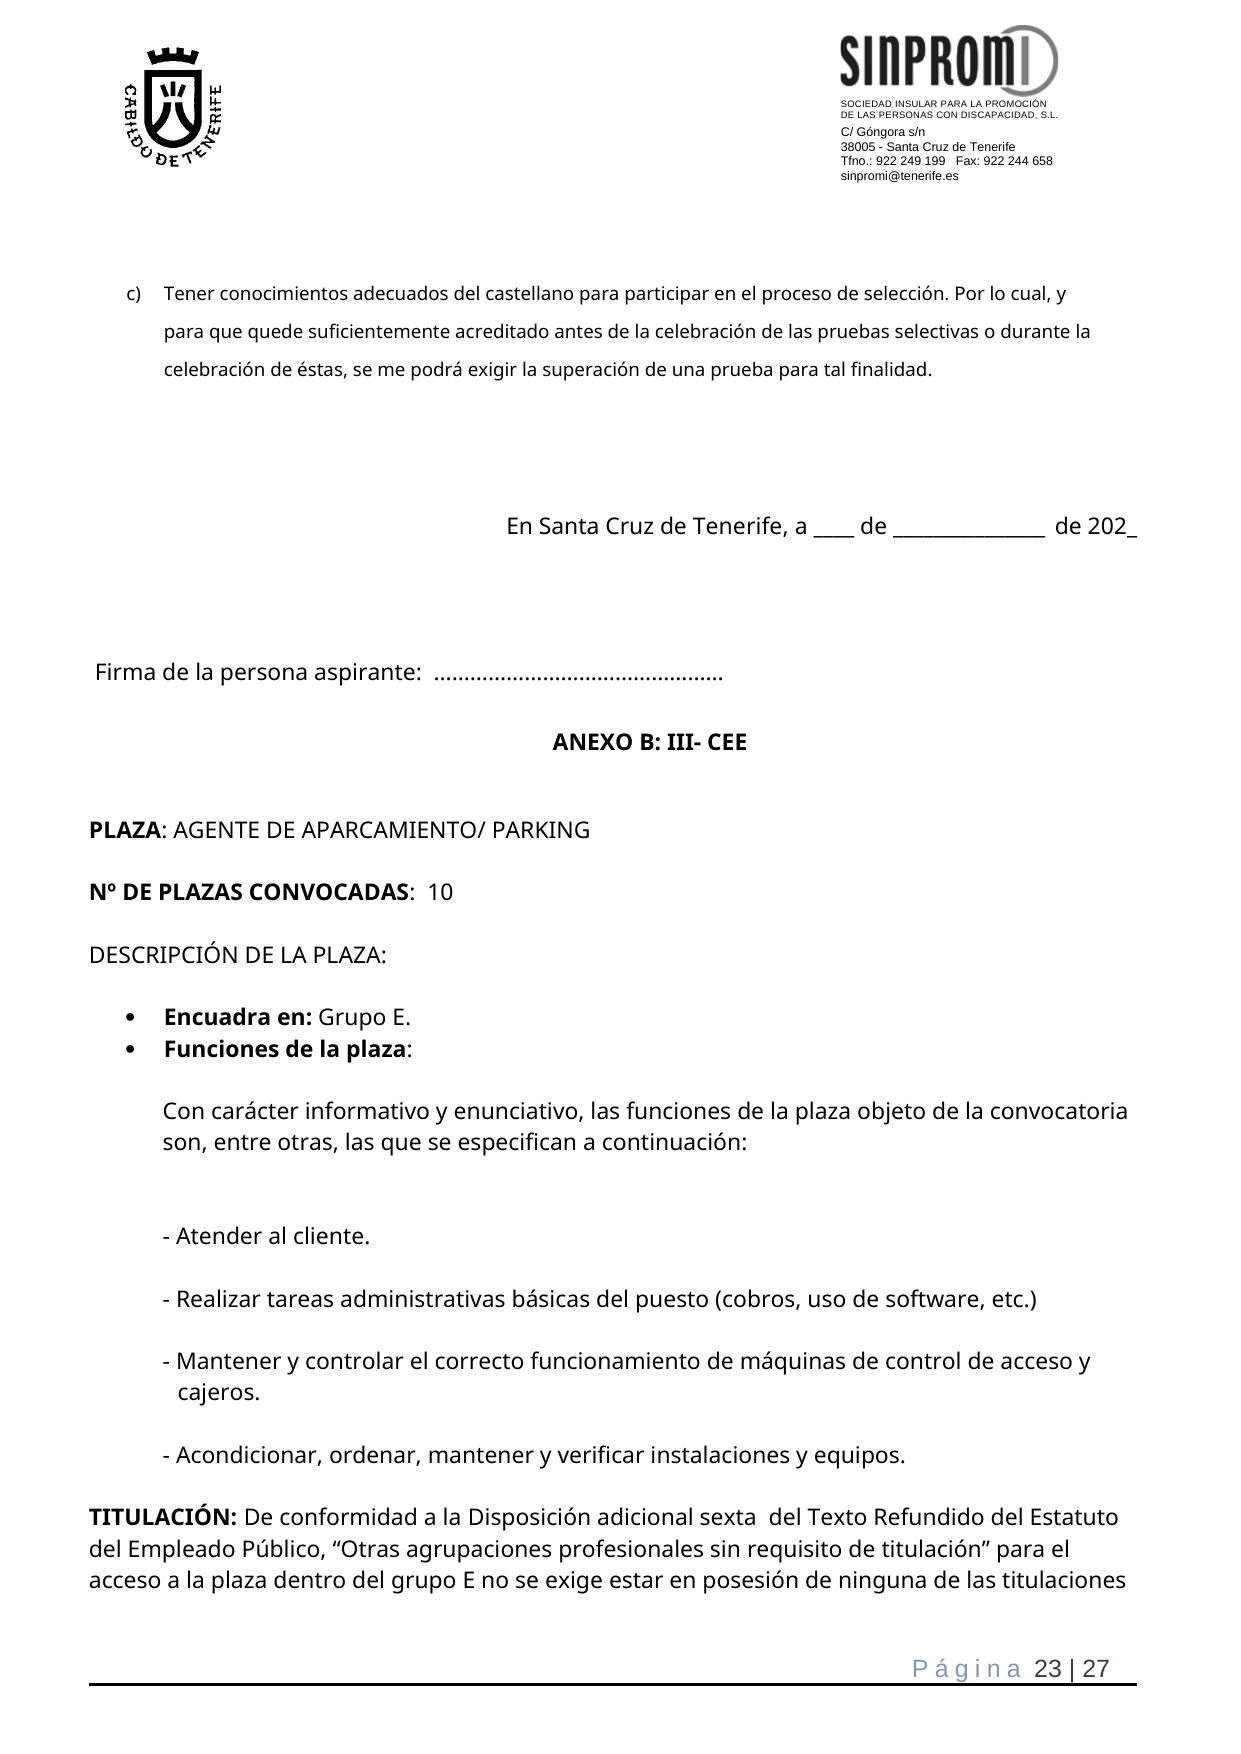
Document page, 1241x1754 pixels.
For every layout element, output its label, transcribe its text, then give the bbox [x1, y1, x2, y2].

list Funciones de la plaza: [126, 1033, 1137, 1064]
text - Mantener y controlar el correcto funcionamiento de máquinas de control de acceso y cajeros. [162, 1345, 1137, 1408]
picture [840, 25, 1059, 97]
text Firma de la persona aspirante: ………………………………………… [89, 664, 1137, 685]
picture [113, 44, 230, 179]
text - Realizar tareas administrativas básicas del puesto (cobros, uso de software, etc.) [162, 1283, 1137, 1314]
text Nº DE PLAZAS CONVOCADAS: 10 [89, 876, 1137, 908]
text - Acondicionar, ordenar, mantener y verificar instalaciones y equipos. [162, 1439, 1137, 1470]
text DESCRIPCIÓN DE LA PLAZA: [89, 939, 1137, 970]
text Con carácter informativo y enunciativo, las funciones de la plaza objeto de la convocatoria son, entre otras, las que se especifican a continuación: [162, 1095, 1137, 1158]
list Tener conocimientos adecuados del castellano para participar en el proceso de selección. Por lo cual, y para que quede suficientemente acreditado antes de la celebración de las pruebas selectivas o durante la celebración de éstas, se me podrá exigir la superación de una prueba para tal finalidad. [126, 280, 1094, 382]
text PLAZA: AGENTE DE APARCAMIENTO/ PARKING [89, 814, 1137, 845]
list Encuadra en: Grupo E. [126, 1001, 1137, 1033]
text En Santa Cruz de Tenerife, a ____ de _______________ de 202_ [89, 518, 1137, 539]
text - Atender al cliente. [162, 1220, 1137, 1251]
list ANEXO B: III- CEE [163, 726, 1137, 758]
